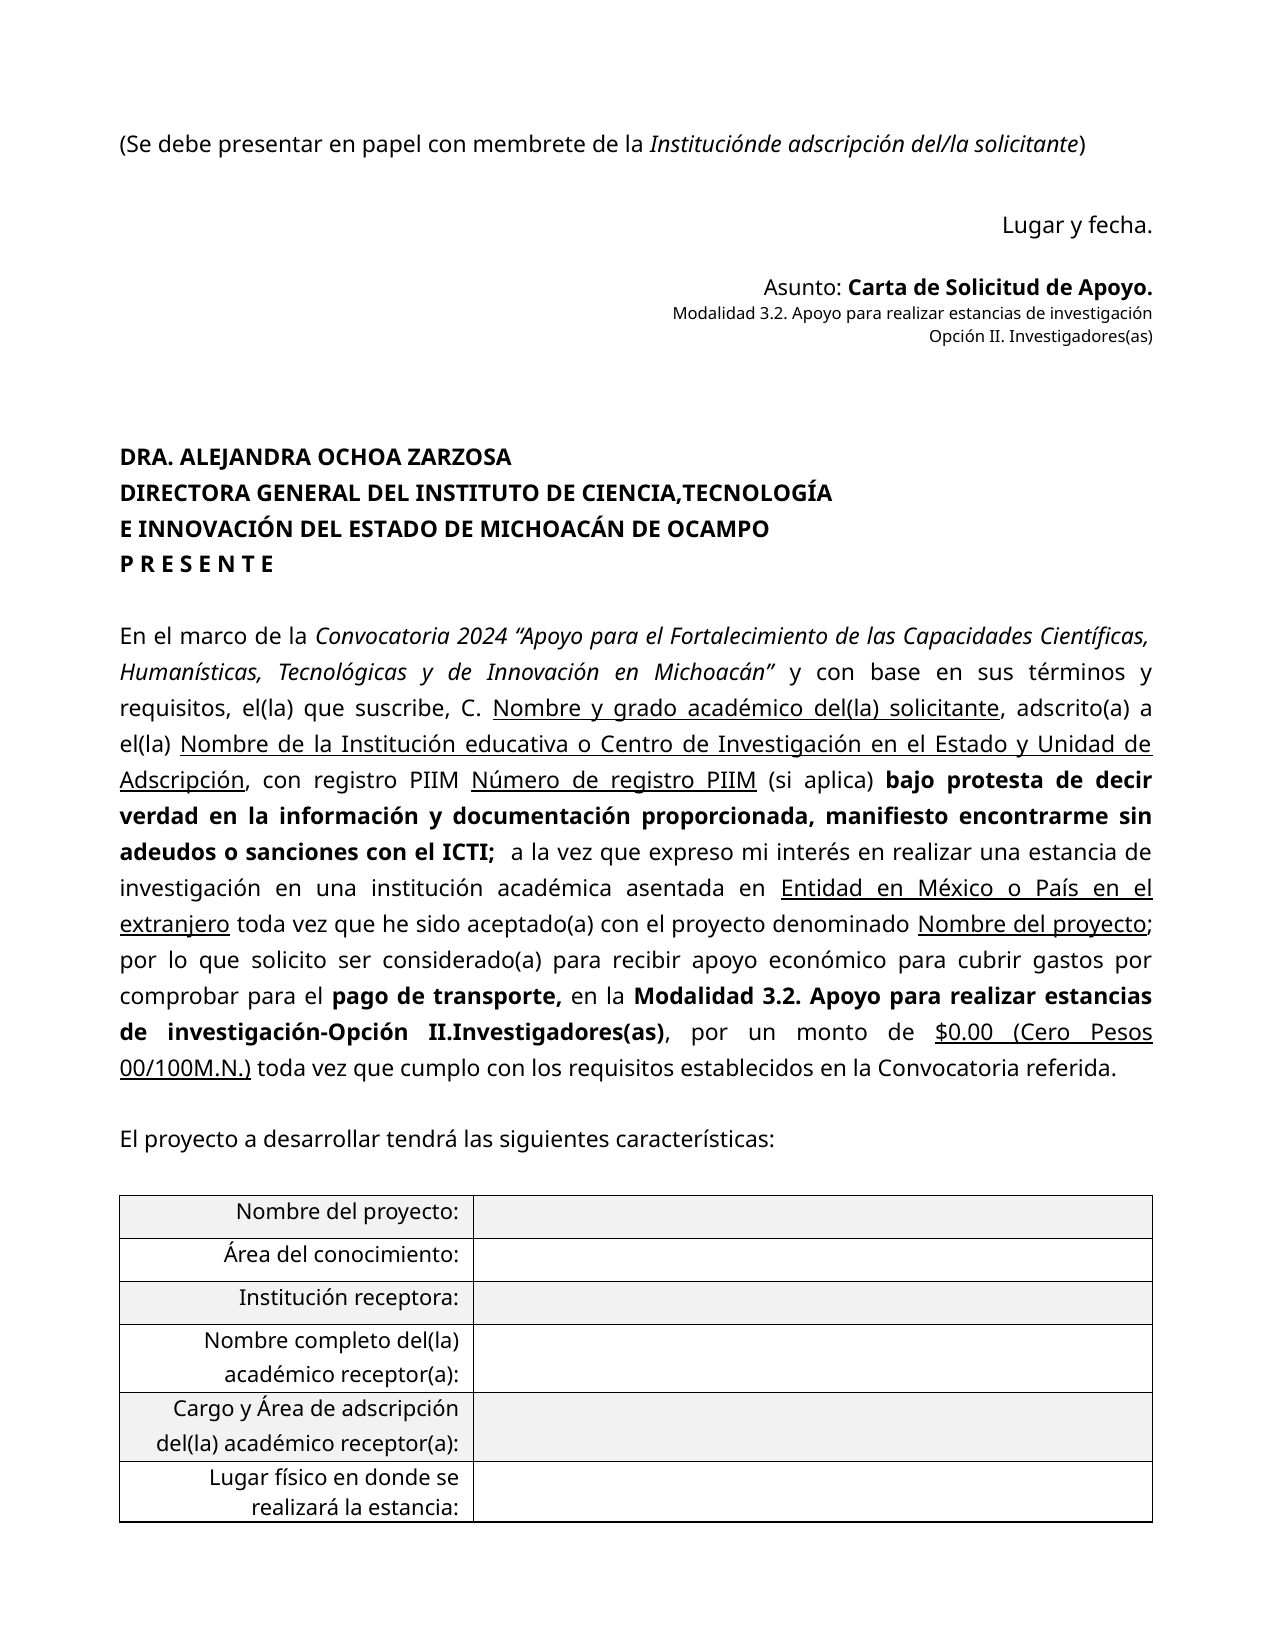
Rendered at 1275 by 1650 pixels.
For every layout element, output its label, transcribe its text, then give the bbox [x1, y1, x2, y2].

text Opción II. Investigadores(as) [119, 324, 1153, 347]
table_cell [474, 1239, 1152, 1281]
text DRA. ALEJANDRA OCHOA ZARZOSA [119, 441, 1153, 472]
text En el marco de la Convocatoria 2024 “Apoyo para el Fortalecimiento de las Capacidades Científicas, Humanísticas, Tecnológicas y de Innovación en Michoacán” y con base en sus términos y requisitos, el(la) que suscribe, C. Nombre y grado académico del(la) solicitante, adscrito(a) a el(la) Nombre de la Institución educativa o Centro de Investigación en el Estado y Unidad de Adscripción, con registro PIIM Número de registro PIIM (si aplica) bajo protesta de decir verdad en la información y documentación proporcionada, manifiesto encontrarme sin adeudos o sanciones con el ICTI; a la vez que expreso mi interés en realizar una estancia de investigación en una institución académica asentada en Entidad en México o País en el extranjero toda vez que he sido aceptado(a) con el proyecto denominado Nombre del proyecto; por lo que solicito ser considerado(a) para recibir apoyo económico para cubrir gastos por comprobar para el pago de transporte, en la Modalidad 3.2. Apoyo para realizar estancias de investigación-Opción II.Investigadores(as), por un monto de $0.00 (Cero Pesos 00/100M.N.) toda vez que cumplo con los requisitos establecidos en la Convocatoria referida. [119, 620, 1153, 1083]
table_header [474, 1196, 1152, 1238]
text Lugar y fecha. [119, 209, 1153, 240]
table_cell [474, 1462, 1152, 1521]
table_cell [474, 1282, 1152, 1324]
table_cell Institución receptora: [120, 1282, 473, 1324]
text (Se debe presentar en papel con membrete de la Instituciónde adscripción del/la solicitante) [119, 127, 1200, 159]
table_header Nombre del proyecto: [120, 1196, 473, 1238]
text E INNOVACIÓN DEL ESTADO DE MICHOACÁN DE OCAMPO [119, 512, 1153, 544]
text Modalidad 3.2. Apoyo para realizar estancias de investigación [119, 301, 1153, 324]
table_cell Cargo y Área de adscripción del(la) académico receptor(a): [120, 1393, 473, 1461]
table_cell [474, 1325, 1152, 1392]
table_cell Lugar físico en donde se realizará la estancia: [120, 1462, 473, 1521]
text DIRECTORA GENERAL DEL INSTITUTO DE CIENCIA,TECNOLOGÍA [119, 477, 1153, 508]
table_cell Nombre completo del(la) académico receptor(a): [120, 1325, 473, 1392]
text Asunto: Carta de Solicitud de Apoyo. [119, 272, 1153, 301]
text P R E S E N T E [119, 548, 1153, 580]
table_cell Área del conocimiento: [120, 1239, 473, 1281]
table_cell [474, 1393, 1152, 1461]
text El proyecto a desarrollar tendrá las siguientes características: [119, 1123, 1153, 1155]
